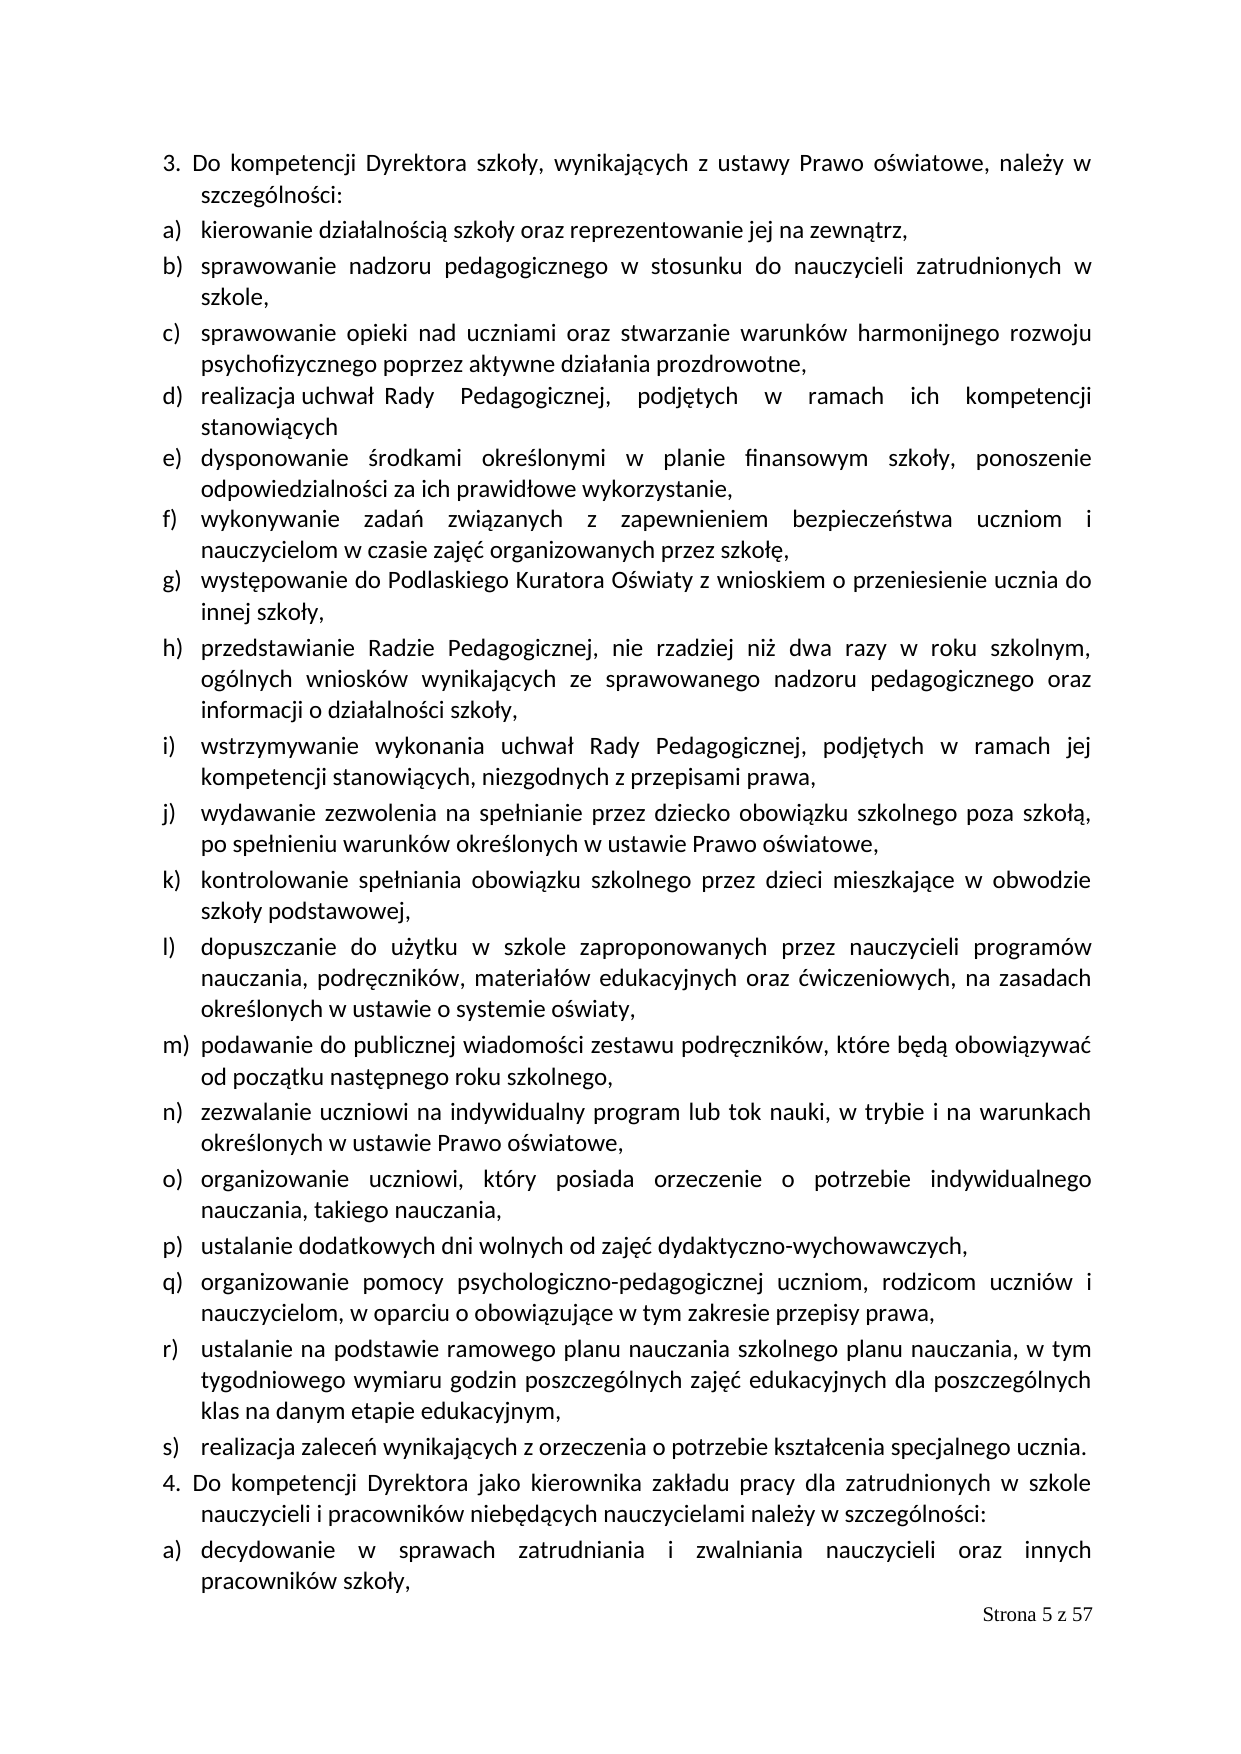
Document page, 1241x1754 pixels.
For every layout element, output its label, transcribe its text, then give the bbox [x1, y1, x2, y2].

list kierowanie działalnością szkoły oraz reprezentowanie jej na zewnątrz, [162, 214, 1093, 245]
list sprawowanie nadzoru pedagogicznego w stosunku do nauczycieli zatrudnionych w szkole, [162, 250, 1093, 312]
list organizowanie uczniowi, który posiada orzeczenie o potrzebie indywidualnego nauczania, takiego nauczania, [162, 1163, 1093, 1225]
list dysponowanie środkami określonymi w planie finansowym szkoły, ponoszenie odpowiedzialności za ich prawidłowe wykorzystanie, [162, 443, 1093, 504]
list ustalanie na podstawie ramowego planu nauczania szkolnego planu nauczania, w tym tygodniowego wymiaru godzin poszczególnych zajęć edukacyjnych dla poszczególnych klas na danym etapie edukacyjnym, [162, 1333, 1093, 1426]
list wykonywanie zadań związanych z zapewnieniem bezpieczeństwa uczniom i nauczycielom w czasie zajęć organizowanych przez szkołę, [162, 504, 1093, 565]
list dopuszczanie do użytku w szkole zaproponowanych przez nauczycieli programów nauczania, podręczników, materiałów edukacyjnych oraz ćwiczeniowych, na zasadach określonych w ustawie o systemie oświaty, [162, 931, 1093, 1024]
list realizacja uchwał Rady Pedagogicznej, podjętych w ramach ich kompetencji stanowiących [162, 380, 1093, 442]
text 4. Do kompetencji Dyrektora jako kierownika zakładu pracy dla zatrudnionych w szkole nauczycieli i pracowników niebędących nauczycielami należy w szczególności: [162, 1467, 1093, 1529]
list przedstawianie Radzie Pedagogicznej, nie rzadziej niż dwa razy w roku szkolnym, ogólnych wniosków wynikających ze sprawowanego nadzoru pedagogicznego oraz informacji o działalności szkoły, [162, 632, 1093, 725]
list decydowanie w sprawach zatrudniania i zwalniania nauczycieli oraz innych pracowników szkoły, [162, 1534, 1093, 1596]
list sprawowanie opieki nad uczniami oraz stwarzanie warunków harmonijnego rozwoju psychofizycznego poprzez aktywne działania prozdrowotne, [162, 317, 1093, 379]
list wstrzymywanie wykonania uchwał Rady Pedagogicznej, podjętych w ramach jej kompetencji stanowiących, niezgodnych z przepisami prawa, [162, 730, 1093, 792]
text 3. Do kompetencji Dyrektora szkoły, wynikających z ustawy Prawo oświatowe, należy w szczególności: [162, 148, 1093, 209]
list organizowanie pomocy psychologiczno-pedagogicznej uczniom, rodzicom uczniów i nauczycielom, w oparciu o obowiązujące w tym zakresie przepisy prawa, [162, 1266, 1093, 1328]
list wydawanie zezwolenia na spełnianie przez dziecko obowiązku szkolnego poza szkołą, po spełnieniu warunków określonych w ustawie Prawo oświatowe, [162, 797, 1093, 859]
list kontrolowanie spełniania obowiązku szkolnego przez dzieci mieszkające w obwodzie szkoły podstawowej, [162, 864, 1093, 926]
list zezwalanie uczniowi na indywidualny program lub tok nauki, w trybie i na warunkach określonych w ustawie Prawo oświatowe, [162, 1096, 1093, 1158]
list realizacja zaleceń wynikających z orzeczenia o potrzebie kształcenia specjalnego ucznia. [162, 1431, 1093, 1462]
list ustalanie dodatkowych dni wolnych od zajęć dydaktyczno-wychowawczych, [162, 1230, 1093, 1261]
list występowanie do Podlaskiego Kuratora Oświaty z wnioskiem o przeniesienie ucznia do innej szkoły, [162, 565, 1093, 627]
list podawanie do publicznej wiadomości zestawu podręczników, które będą obowiązywać od początku następnego roku szkolnego, [162, 1029, 1093, 1091]
